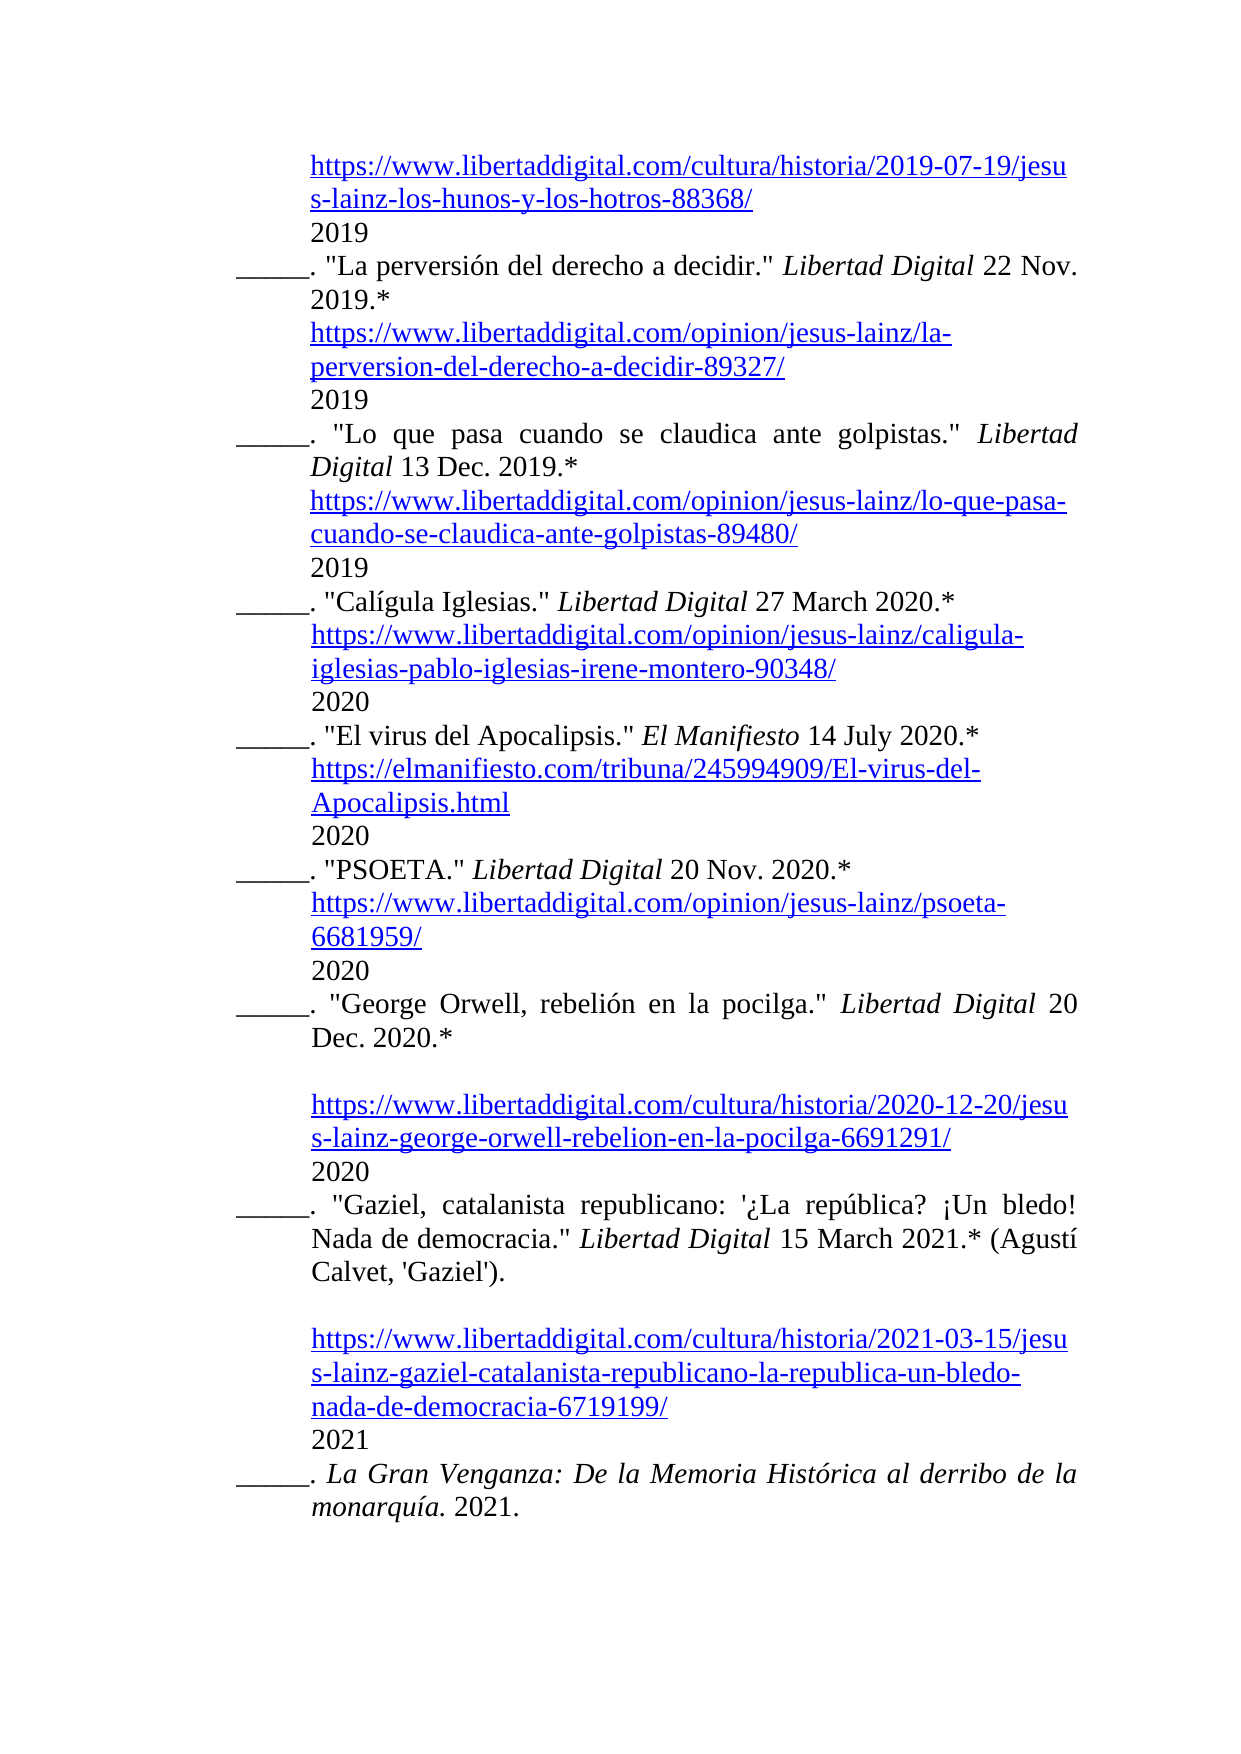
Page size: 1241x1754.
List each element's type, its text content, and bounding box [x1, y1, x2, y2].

text _____. "PSOETA." Libertad Digital 20 Nov. 2020.* [236, 852, 1078, 886]
text 2019 [236, 550, 1078, 584]
text _____. "La perversión del derecho a decidir." Libertad Digital 22 Nov. 2019.* [236, 248, 1078, 315]
text https://www.libertaddigital.com/cultura/historia/2020-12-20/jesus-lainz-george-orwell-rebelion-en-la-pocilga-6691291/ [236, 1053, 1078, 1154]
text https://www.libertaddigital.com/opinion/jesus-lainz/psoeta-6681959/ [236, 886, 1078, 953]
text 2019 [236, 382, 1078, 416]
text https://www.libertaddigital.com/opinion/jesus-lainz/caligula-iglesias-pablo-iglesias-irene-montero-90348/ [236, 617, 1078, 684]
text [236, 148, 1078, 215]
text 2020 [236, 1154, 1078, 1187]
text 2021 [236, 1422, 1078, 1456]
text 2019 [236, 215, 1078, 248]
text https://www.libertaddigital.com/opinion/jesus-lainz/lo-que-pasa-cuando-se-claudica-ante-golpistas-89480/ [310, 483, 1078, 550]
text 2020 [236, 818, 1078, 852]
text _____. "Gaziel, catalanista republicano: '¿La república? ¡Un bledo! Nada de democracia." Libertad Digital 15 March 2021.* (Agustí Calvet, 'Gaziel'). [236, 1187, 1078, 1288]
text _____. "El virus del Apocalipsis." El Manifiesto 14 July 2020.* [236, 718, 1078, 751]
text https://www.libertaddigital.com/opinion/jesus-lainz/la-perversion-del-derecho-a-decidir-89327/ [236, 315, 1078, 382]
text _____. "Lo que pasa cuando se claudica ante golpistas." Libertad Digital 13 Dec. 2019.* [236, 416, 1078, 483]
text _____. "George Orwell, rebelión en la pocilga." Libertad Digital 20 Dec. 2020.* [236, 986, 1078, 1053]
text _____. "Calígula Iglesias." Libertad Digital 27 March 2020.* [236, 584, 1078, 617]
text https://www.libertaddigital.com/cultura/historia/2021-03-15/jesus-lainz-gaziel-catalanista-republicano-la-republica-un-bledo-nada-de-democracia-6719199/ [236, 1288, 1078, 1422]
text https://elmanifiesto.com/tribuna/245994909/El-virus-del-Apocalipsis.html [236, 751, 1078, 818]
text 2020 [236, 684, 1078, 718]
text _____. La Gran Venganza: De la Memoria Histórica al derribo de la monarquía. 2021. [236, 1456, 1078, 1523]
text 2020 [236, 953, 1078, 986]
